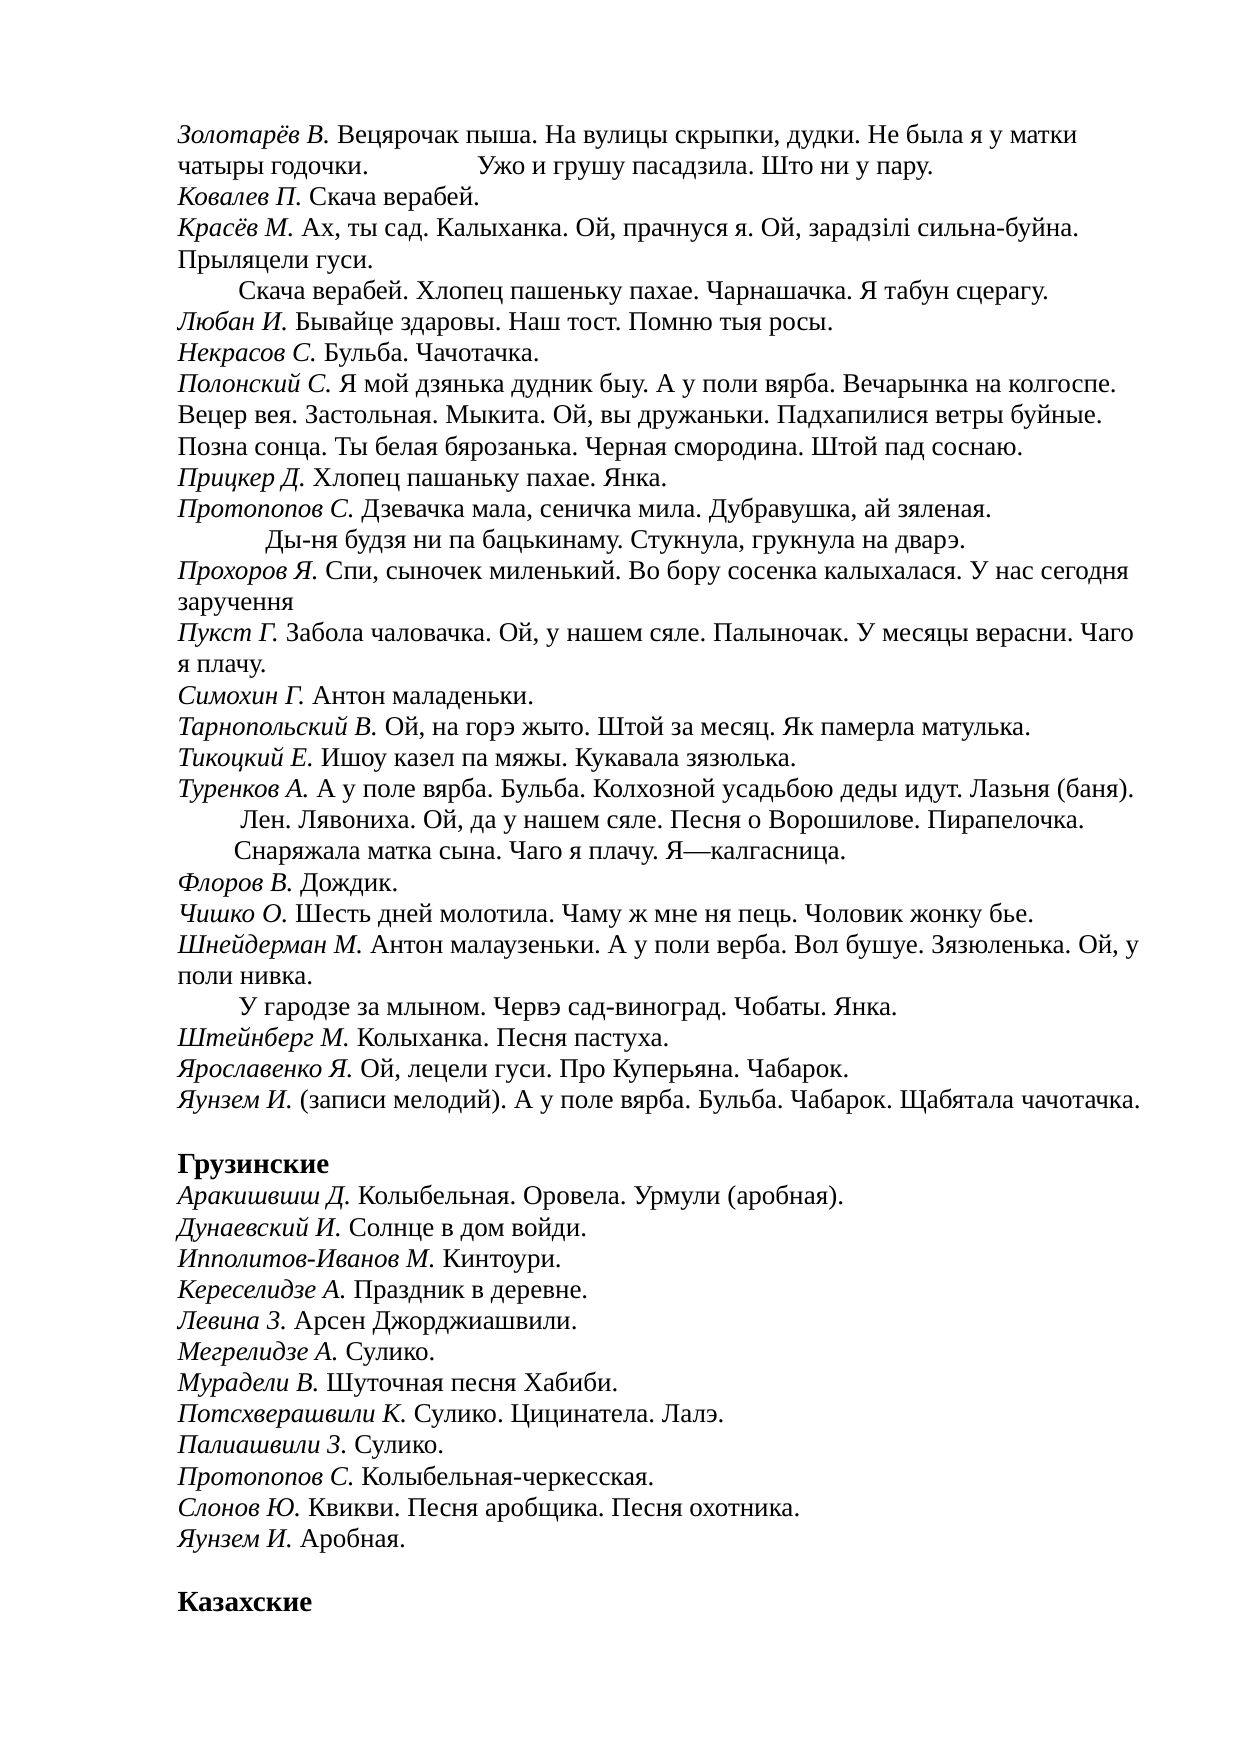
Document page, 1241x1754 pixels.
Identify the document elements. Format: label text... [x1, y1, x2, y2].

text Некрасов С. Бульба. Чачотачка. [177, 336, 1152, 367]
text Тарнопольский В. Ой, на горэ жыто. Штой за месяц. Як памерла матулька. [177, 710, 1152, 741]
text Симохин Г. Антон маладеньки. [177, 679, 1152, 710]
text Грузинские [177, 1146, 1152, 1179]
text Потсхверашвили К. Сулико. Цицинатела. Лалэ. [177, 1397, 1152, 1429]
text Пукст Г. Забола чаловачка. Ой, у нашем сяле. Палыночак. У месяцы верасни. Чаго я плачу. [177, 616, 1152, 679]
text Аракишвшш Д. Колыбельная. Оровела. Урмули (аробная). [177, 1179, 1152, 1211]
text Левина 3. Арсен Джорджиашвили. [177, 1304, 1152, 1335]
text Ярославенко Я. Ой, лецели гуси. Про Куперьяна. Чабарок. [177, 1052, 1152, 1084]
text Лен. Лявониха. Ой, да у нашем сяле. Песня о Ворошилове. Пирапелочка. [177, 803, 1152, 834]
text Дунаевский И. Солнце в дом войди. [177, 1211, 1152, 1242]
text Тикоцкий Е. Ишоу казел па мяжы. Кукавала зязюлька. [177, 741, 1152, 772]
text Палиашвили 3. Сулико. [177, 1429, 1152, 1460]
text У гародзе за млыном. Червэ сад-виноград. Чобаты. Янка. [177, 990, 1152, 1021]
text Яунзем И. (записи мелодий). А у поле вярба. Бульба. Чабарок. Щабятала чачотачка. [177, 1084, 1152, 1115]
text Протопопов С. Колыбельная-черкесская. [177, 1460, 1152, 1491]
text Чишко О. Шесть дней молотила. Чаму ж мне ня пець. Чоловик жонку бье. [177, 897, 1152, 928]
text Ды-ня будзя ни па бацькинаму. Стукнула, грукнула на дварэ. [177, 523, 1152, 554]
text Ипполитов-Иванов М. Кинтоури. [177, 1242, 1152, 1273]
text Кереселидзе А. Праздник в деревне. [177, 1273, 1152, 1304]
text Яунзем И. Аробная. [177, 1522, 1152, 1553]
text Любан И. Бывайце здаровы. Наш тост. Помню тыя росы. [177, 305, 1152, 336]
text Казахские [177, 1584, 1152, 1618]
text Прохоров Я. Спи, сыночек миленький. Во бору сосенка калыхалася. У нас сегодня заручення [177, 554, 1152, 616]
text Золотарёв В. Вецярочак пыша. На вулицы скрыпки, дудки. Не была я у матки чатыры годочки. Ужо и грушу пасадзила. Што ни у пару. [177, 118, 1152, 180]
text Штейнберг М. Колыханка. Песня пастуха. [177, 1021, 1152, 1052]
text Прицкер Д. Хлопец пашаньку пахае. Янка. [177, 461, 1152, 492]
text Снаряжала матка сына. Чаго я плачу. Я—калгасница. [177, 834, 1152, 866]
text Туренков А. А у поле вярба. Бульба. Колхозной усадьбою деды идут. Лазьня (баня). [177, 772, 1152, 803]
text Флоров В. Дождик. [177, 866, 1152, 897]
text Протопопов С. Дзевачка мала, сеничка мила. Дубравушка, ай зяленая. [177, 492, 1152, 523]
text Мегрелидзе А. Сулико. [177, 1335, 1152, 1366]
text Слонов Ю. Квикви. Песня аробщика. Песня охотника. [177, 1491, 1152, 1522]
text Красёв М. Ах, ты сад. Калыханка. Ой, прачнуся я. Ой, зарадзiлi сильна-буйна. Прыляцели гуси. [177, 212, 1152, 274]
text Скача верабей. Хлопец пашеньку пахае. Чарнашачка. Я табун сцерагу. [177, 274, 1152, 305]
text Мурадели В. Шуточная песня Хабиби. [177, 1366, 1152, 1397]
text Полонский С. Я мой дзянька дудник быу. А у поли вярба. Вечарынка на колгоспе. Вецер вея. Застольная. Мыкита. Ой, вы дружаньки. Падхапилися ветры буйные. Позна сонца. Ты белая бярозанька. Черная смородина. Штой пад соснаю. [177, 367, 1152, 461]
text Шнейдерман М. Антон малаузеньки. А у поли верба. Вол бушуе. Зязюленька. Ой, у поли нивка. [177, 928, 1152, 990]
text Ковалев П. Скача верабей. [177, 180, 1152, 212]
